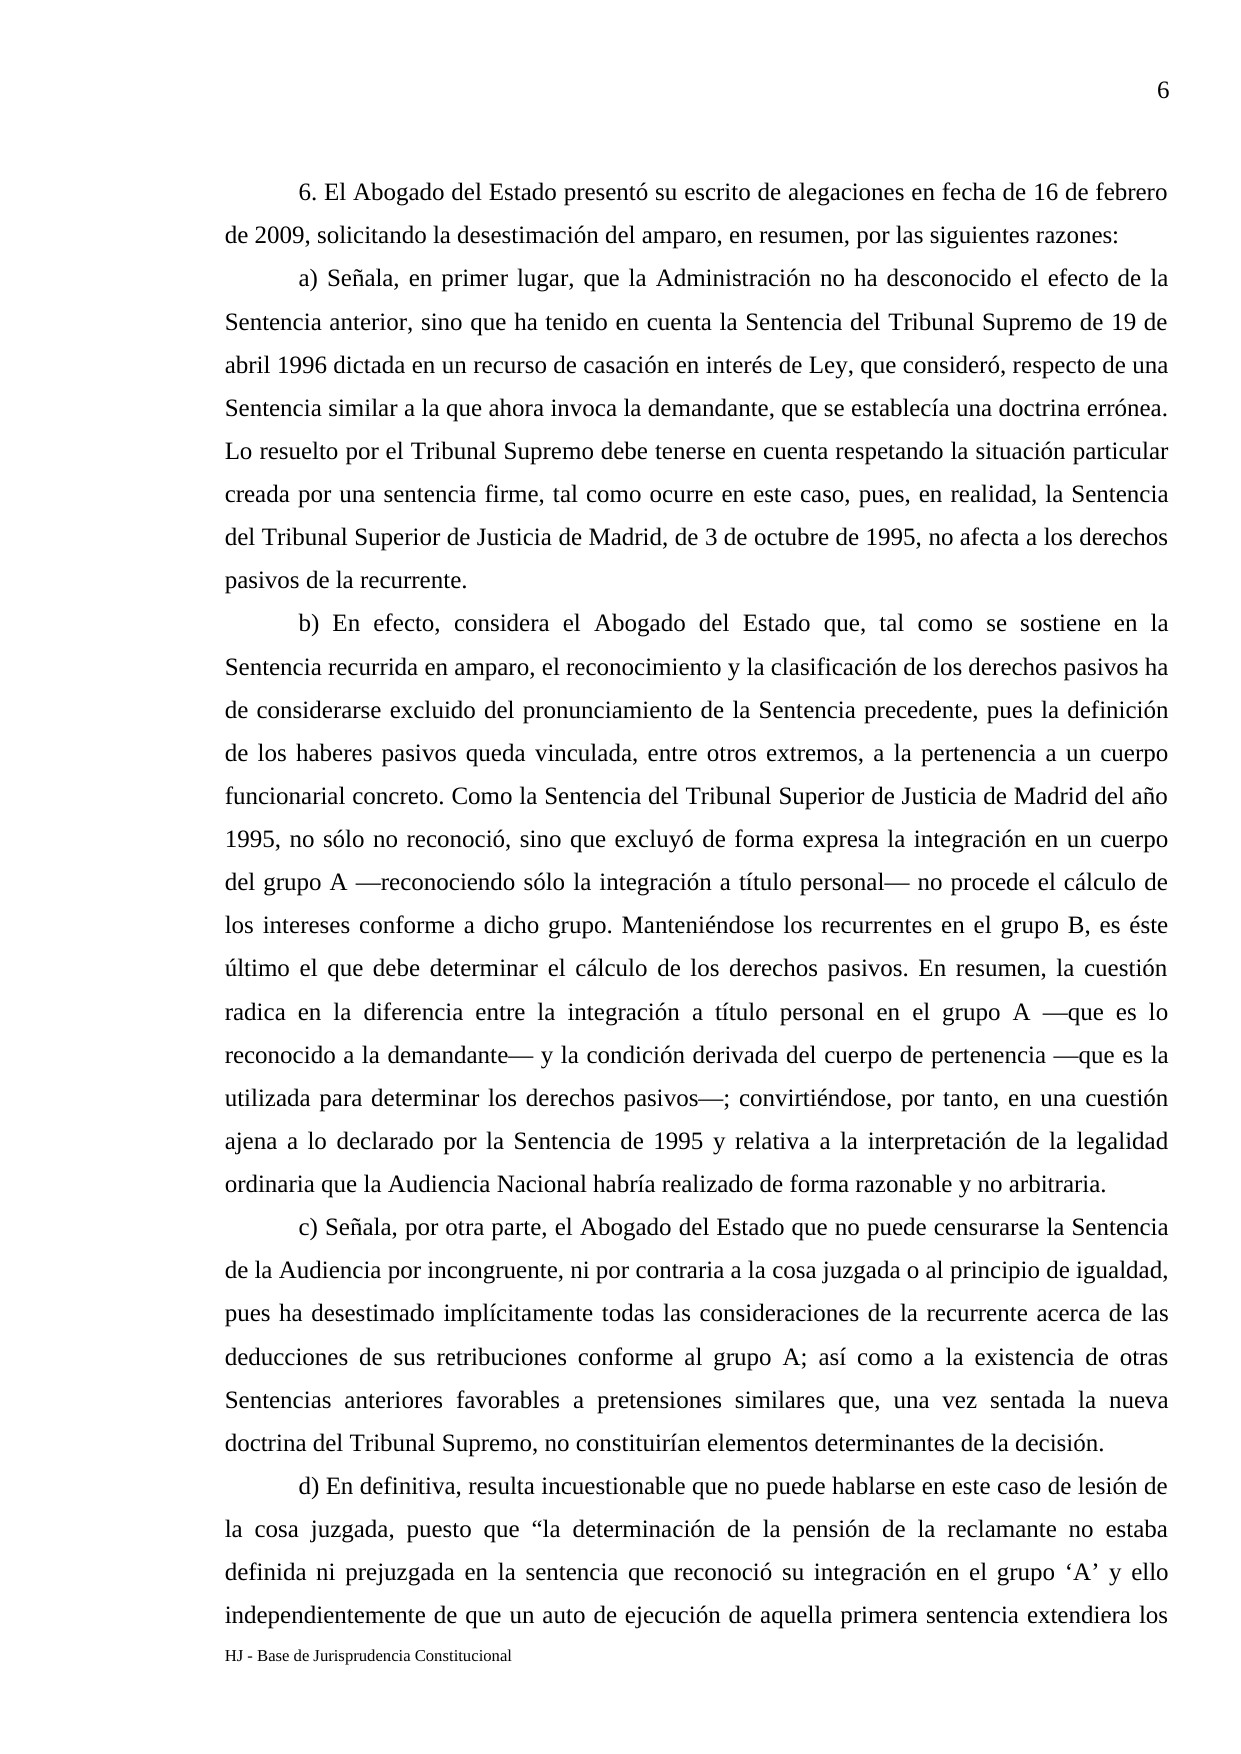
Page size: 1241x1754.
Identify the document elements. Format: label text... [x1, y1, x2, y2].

text b) En efecto, considera el Abogado del Estado que, tal como se sostiene en la Sentencia recurrida en amparo, el reconocimiento y la clasificación de los derechos pasivos ha de considerarse excluido del pronunciamiento de la Sentencia precedente, pues la definición de los haberes pasivos queda vinculada, entre otros extremos, a la pertenencia a un cuerpo funcionarial concreto. Como la Sentencia del Tribunal Superior de Justicia de Madrid del año 1995, no sólo no reconoció, sino que excluyó de forma expresa la integración en un cuerpo del grupo A —reconociendo sólo la integración a título personal— no procede el cálculo de los intereses conforme a dicho grupo. Manteniéndose los recurrentes en el grupo B, es éste último el que debe determinar el cálculo de los derechos pasivos. En resumen, la cuestión radica en la diferencia entre la integración a título personal en el grupo A —que es lo reconocido a la demandante— y la condición derivada del cuerpo de pertenencia —que es la utilizada para determinar los derechos pasivos—; convirtiéndose, por tanto, en una cuestión ajena a lo declarado por la Sentencia de 1995 y relativa a la interpretación de la legalidad ordinaria que la Audiencia Nacional habría realizado de forma razonable y no arbitraria. [224, 608, 1169, 1198]
text a) Señala, en primer lugar, que la Administración no ha desconocido el efecto de la Sentencia anterior, sino que ha tenido en cuenta la Sentencia del Tribunal Supremo de 19 de abril 1996 dictada en un recurso de casación en interés de Ley, que consideró, respecto de una Sentencia similar a la que ahora invoca la demandante, que se establecía una doctrina errónea. Lo resuelto por el Tribunal Supremo debe tenerse en cuenta respetando la situación particular creada por una sentencia firme, tal como ocurre en este caso, pues, en realidad, la Sentencia del Tribunal Superior de Justicia de Madrid, de 3 de octubre de 1995, no afecta a los derechos pasivos de la recurrente. [224, 263, 1169, 594]
text c) Señala, por otra parte, el Abogado del Estado que no puede censurarse la Sentencia de la Audiencia por incongruente, ni por contraria a la cosa juzgada o al principio de igualdad, pues ha desestimado implícitamente todas las consideraciones de la recurrente acerca de las deducciones de sus retribuciones conforme al grupo A; así como a la existencia de otras Sentencias anteriores favorables a pretensiones similares que, una vez sentada la nueva doctrina del Tribunal Supremo, no constituirían elementos determinantes de la decisión. [224, 1212, 1169, 1457]
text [224, 1471, 1169, 1629]
text 6. El Abogado del Estado presentó su escrito de alegaciones en fecha de 16 de febrero de 2009, solicitando la desestimación del amparo, en resumen, por las siguientes razones: [224, 177, 1169, 249]
